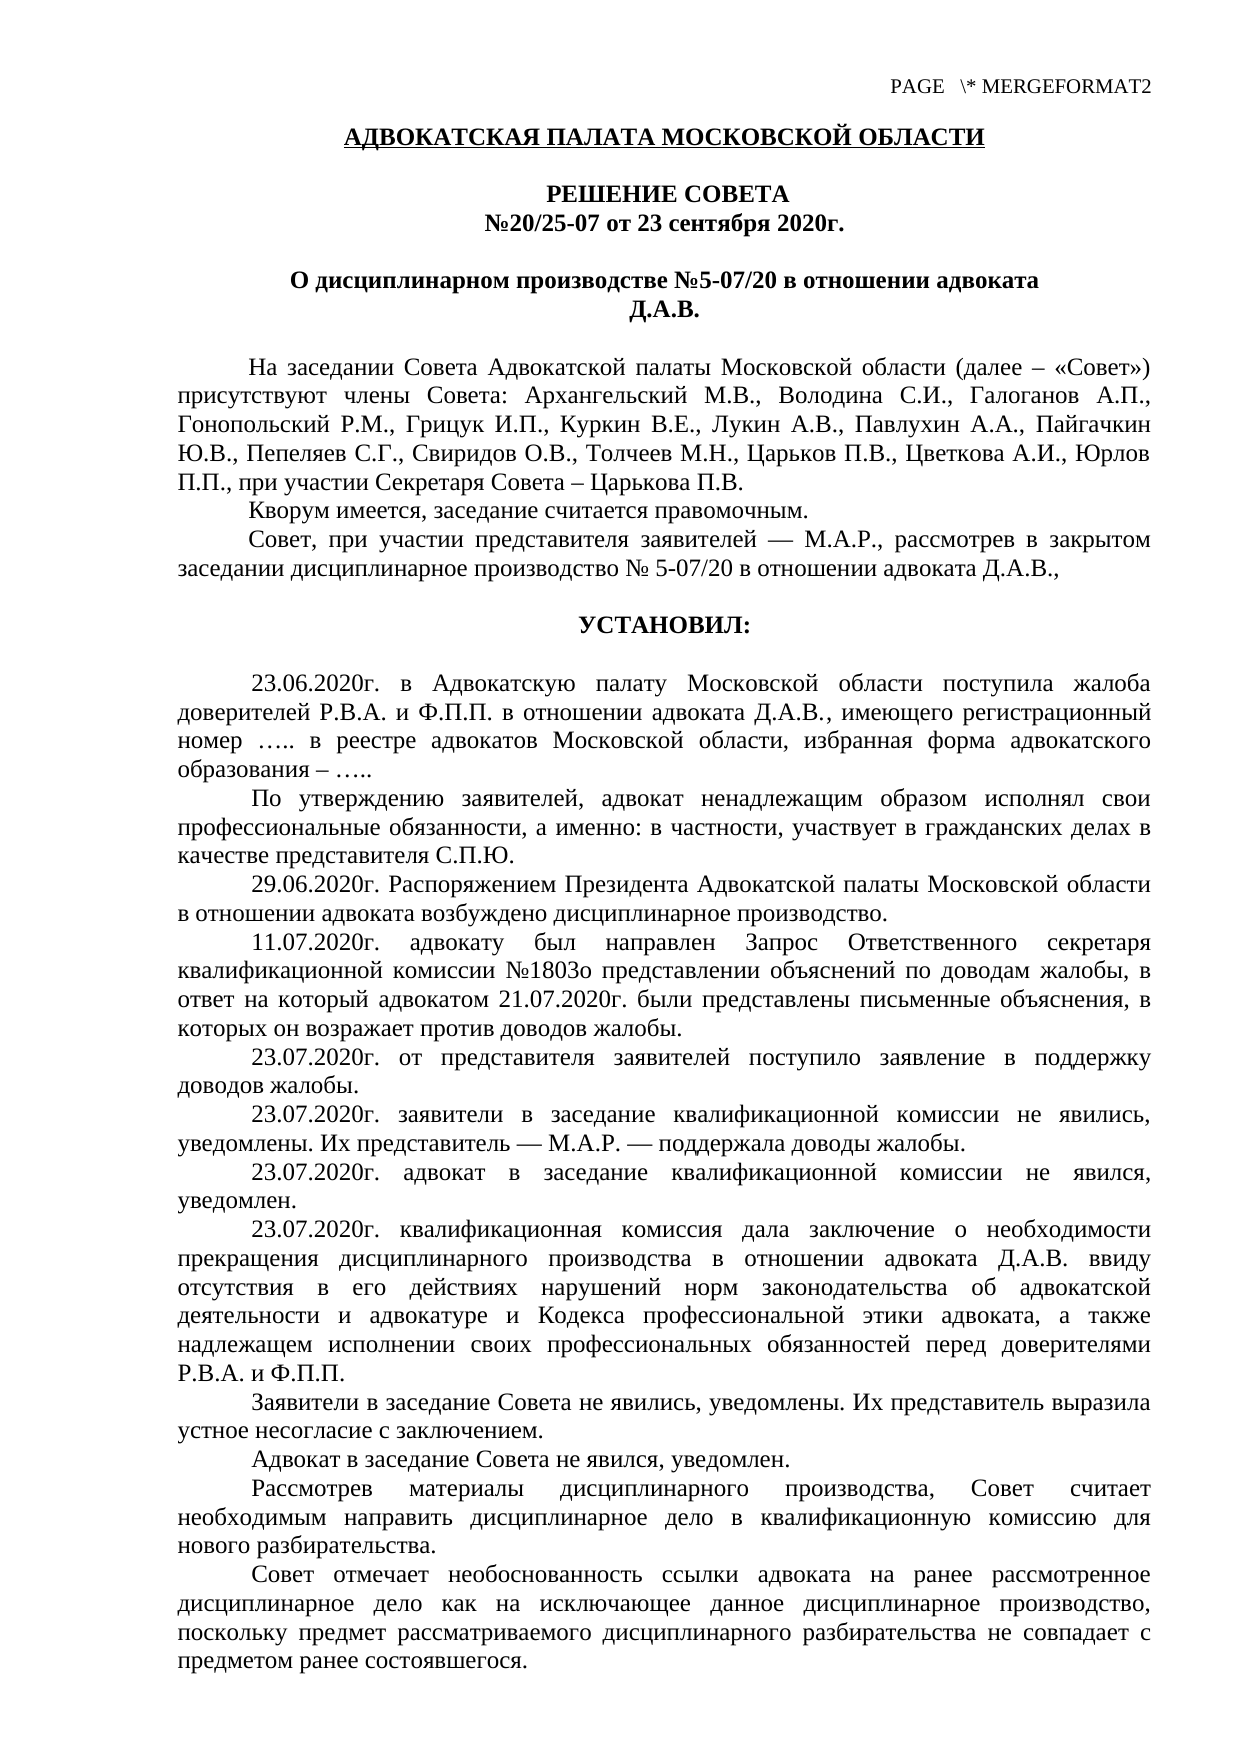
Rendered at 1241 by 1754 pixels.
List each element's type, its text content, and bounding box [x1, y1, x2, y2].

text О дисциплинарном производстве №5-07/20 в отношении адвоката [177, 266, 1152, 294]
text Совет отмечает необоснованность ссылки адвоката на ранее рассмотренное дисциплинарное дело как на исключающее данное дисциплинарное производство, поскольку предмет рассматриваемого дисциплинарного разбирательства не совпадает с предметом ранее состоявшегося. [177, 1559, 1152, 1674]
text 23.07.2020г. от представителя заявителей поступило заявление в поддержку доводов жалобы. [177, 1042, 1152, 1099]
text Кворум имеется, заседание считается правомочным. [177, 496, 1152, 524]
text Д.А.В. [177, 294, 1152, 323]
text По утверждению заявителей, адвокат ненадлежащим образом исполнял свои профессиональные обязанности, а именно: в частности, участвует в гражданских делах в качестве представителя С.П.Ю. [177, 783, 1152, 869]
text Адвокат в заседание Совета не явился, уведомлен. [177, 1444, 1152, 1473]
text Совет, при участии представителя заявителей — М.А.Р., рассмотрев в закрытом заседании дисциплинарное производство № 5-07/20 в отношении адвоката Д.А.В., [177, 524, 1152, 582]
text 29.06.2020г. Распоряжением Президента Адвокатской палаты Московской области в отношении адвоката возбуждено дисциплинарное производство. [177, 869, 1152, 927]
text 23.07.2020г. адвокат в заседание квалификационной комиссии не явился, уведомлен. [177, 1157, 1152, 1214]
text адвокатская палата московской области [177, 122, 1152, 151]
text №20/25-07 от 23 сентября 2020г. [177, 208, 1152, 237]
text На заседании Совета Адвокатской палаты Московской области (далее – «Совет») присутствуют члены Совета: Архангельский М.В., Володина С.И., Галоганов А.П., Гонопольский Р.М., Грицук И.П., Куркин В.Е., Лукин А.В., Павлухин А.А., Пайгачкин Ю.В., Пепеляев С.Г., Свиридов О.В., Толчеев М.Н., Царьков П.В., Цветкова А.И., Юрлов П.П., при участии Секретаря Совета – Царькова П.В. [177, 352, 1152, 496]
text 23.07.2020г. заявители в заседание квалификационной комиссии не явились, уведомлены. Их представитель — М.А.Р. — поддержала доводы жалобы. [177, 1099, 1152, 1157]
text Рассмотрев материалы дисциплинарного производства, Совет считает необходимым направить дисциплинарное дело в квалификационную комиссию для нового разбирательства. [177, 1473, 1152, 1559]
text УСТАНОВИЛ: [177, 611, 1152, 639]
text 11.07.2020г. адвокату был направлен Запрос Ответственного секретаря квалификационной комиссии №1803о представлении объяснений по доводам жалобы, в ответ на который адвокатом 21.07.2020г. были представлены письменные объяснения, в которых он возражает против доводов жалобы. [177, 927, 1152, 1042]
text 23.06.2020г. в Адвокатскую палату Московской области поступила жалоба доверителей Р.В.А. и Ф.П.П. в отношении адвоката Д.А.В., имеющего регистрационный номер ….. в реестре адвокатов Московской области, избранная форма адвокатского образования – ….. [177, 668, 1152, 783]
text Заявители в заседание Совета не явились, уведомлены. Их представитель выразила устное несогласие с заключением. [177, 1387, 1152, 1444]
text Решение СОВЕТА [472, 179, 1152, 208]
text 23.07.2020г. квалификационная комиссия дала заключение о необходимости прекращения дисциплинарного производства в отношении адвоката Д.А.В. ввиду отсутствия в его действиях нарушений норм законодательства об адвокатской деятельности и адвокатуре и Кодекса профессиональной этики адвоката, а также надлежащем исполнении своих профессиональных обязанностей перед доверителями Р.В.А. и Ф.П.П. [177, 1214, 1152, 1387]
